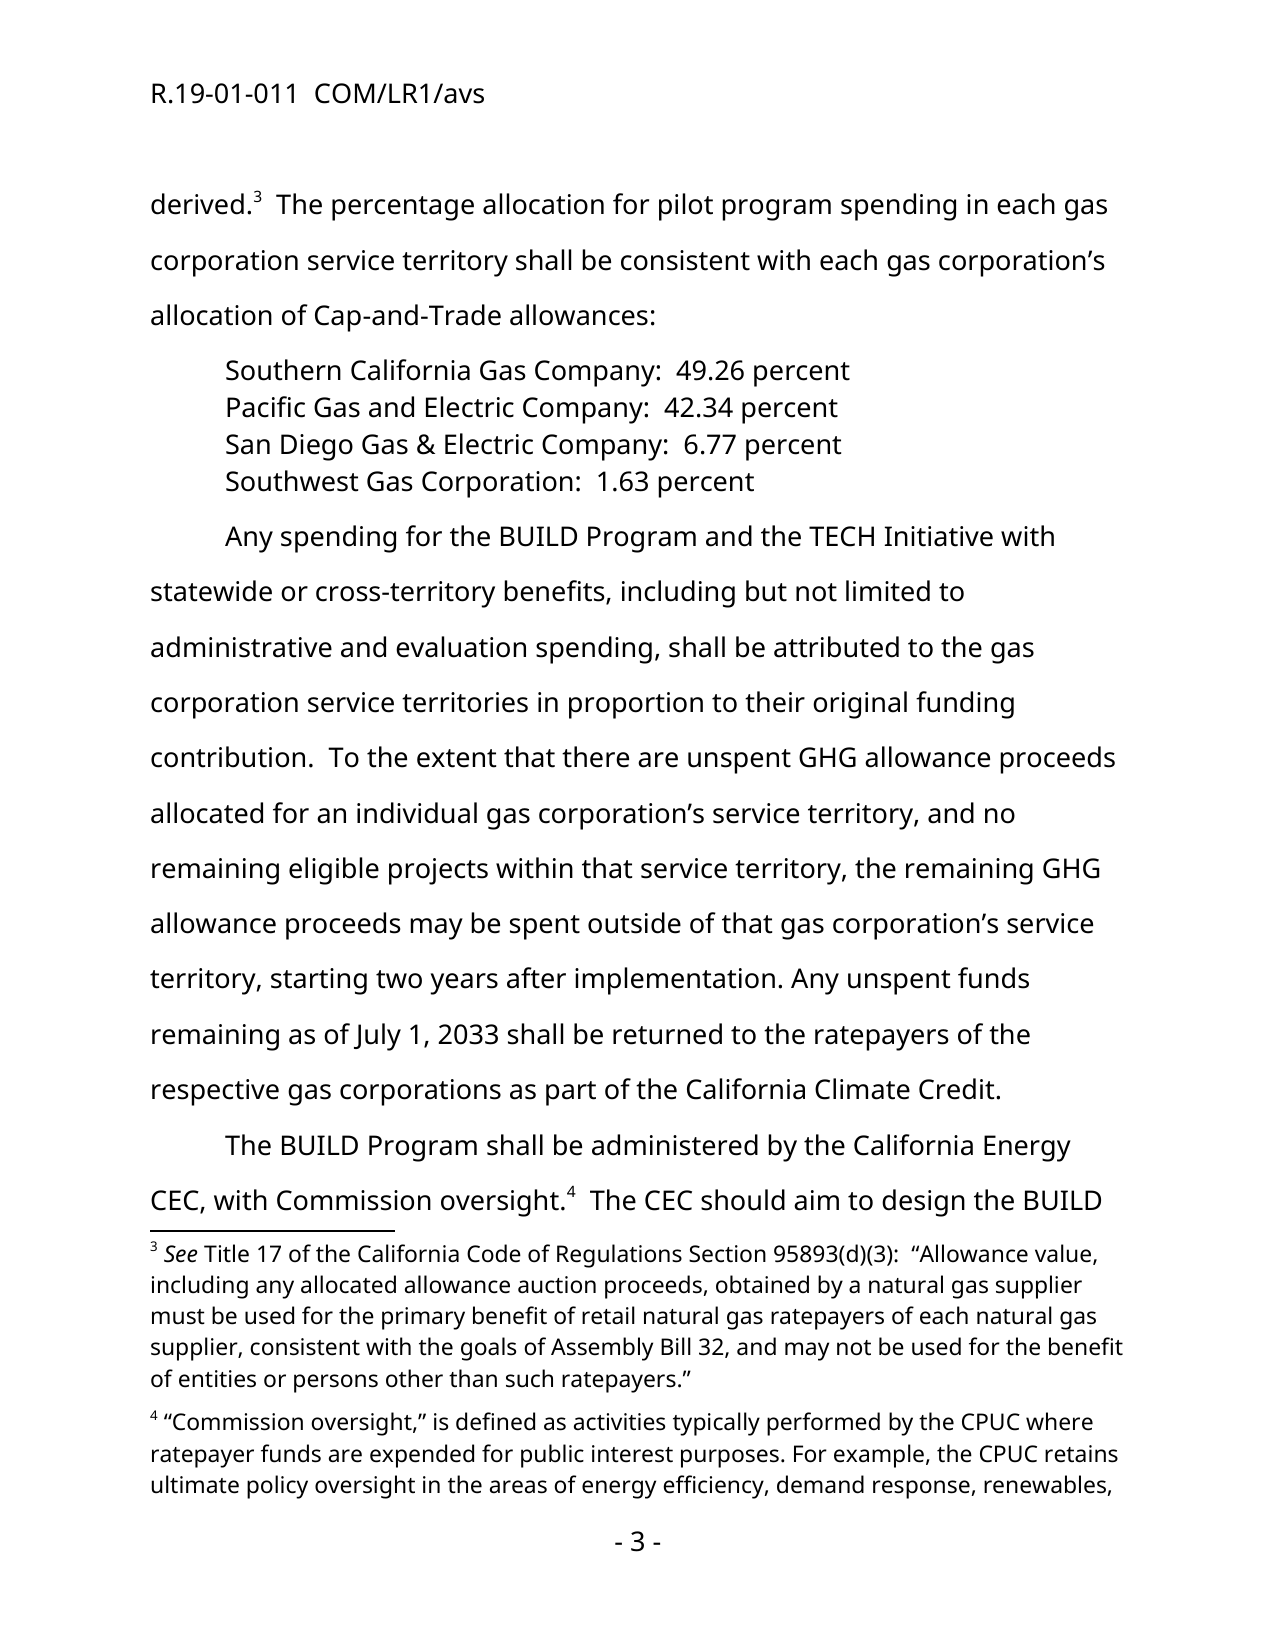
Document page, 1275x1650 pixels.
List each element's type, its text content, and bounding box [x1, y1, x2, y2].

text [150, 186, 1125, 333]
text San Diego Gas & Electric Company: 6.77 percent [150, 425, 1125, 462]
text Pacific Gas and Electric Company: 42.34 percent [150, 388, 1125, 425]
text Southwest Gas Corporation: 1.63 percent [150, 462, 1125, 499]
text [150, 1126, 1125, 1218]
text Any spending for the BUILD Program and the TECH Initiative with statewide or cross-territory benefits, including but not limited to administrative and evaluation spending, shall be attributed to the gas corporation service territories in proportion to their original funding contribution. To the extent that there are unspent GHG allowance proceeds allocated for an individual gas corporation’s service territory, and no remaining eligible projects within that service territory, the remaining GHG allowance proceeds may be spent outside of that gas corporation’s service territory, starting two years after implementation. Any unspent funds remaining as of July 1, 2033 shall be returned to the ratepayers of the respective gas corporations as part of the California Climate Credit. [150, 517, 1125, 1107]
text Southern California Gas Company: 49.26 percent [150, 352, 1125, 388]
